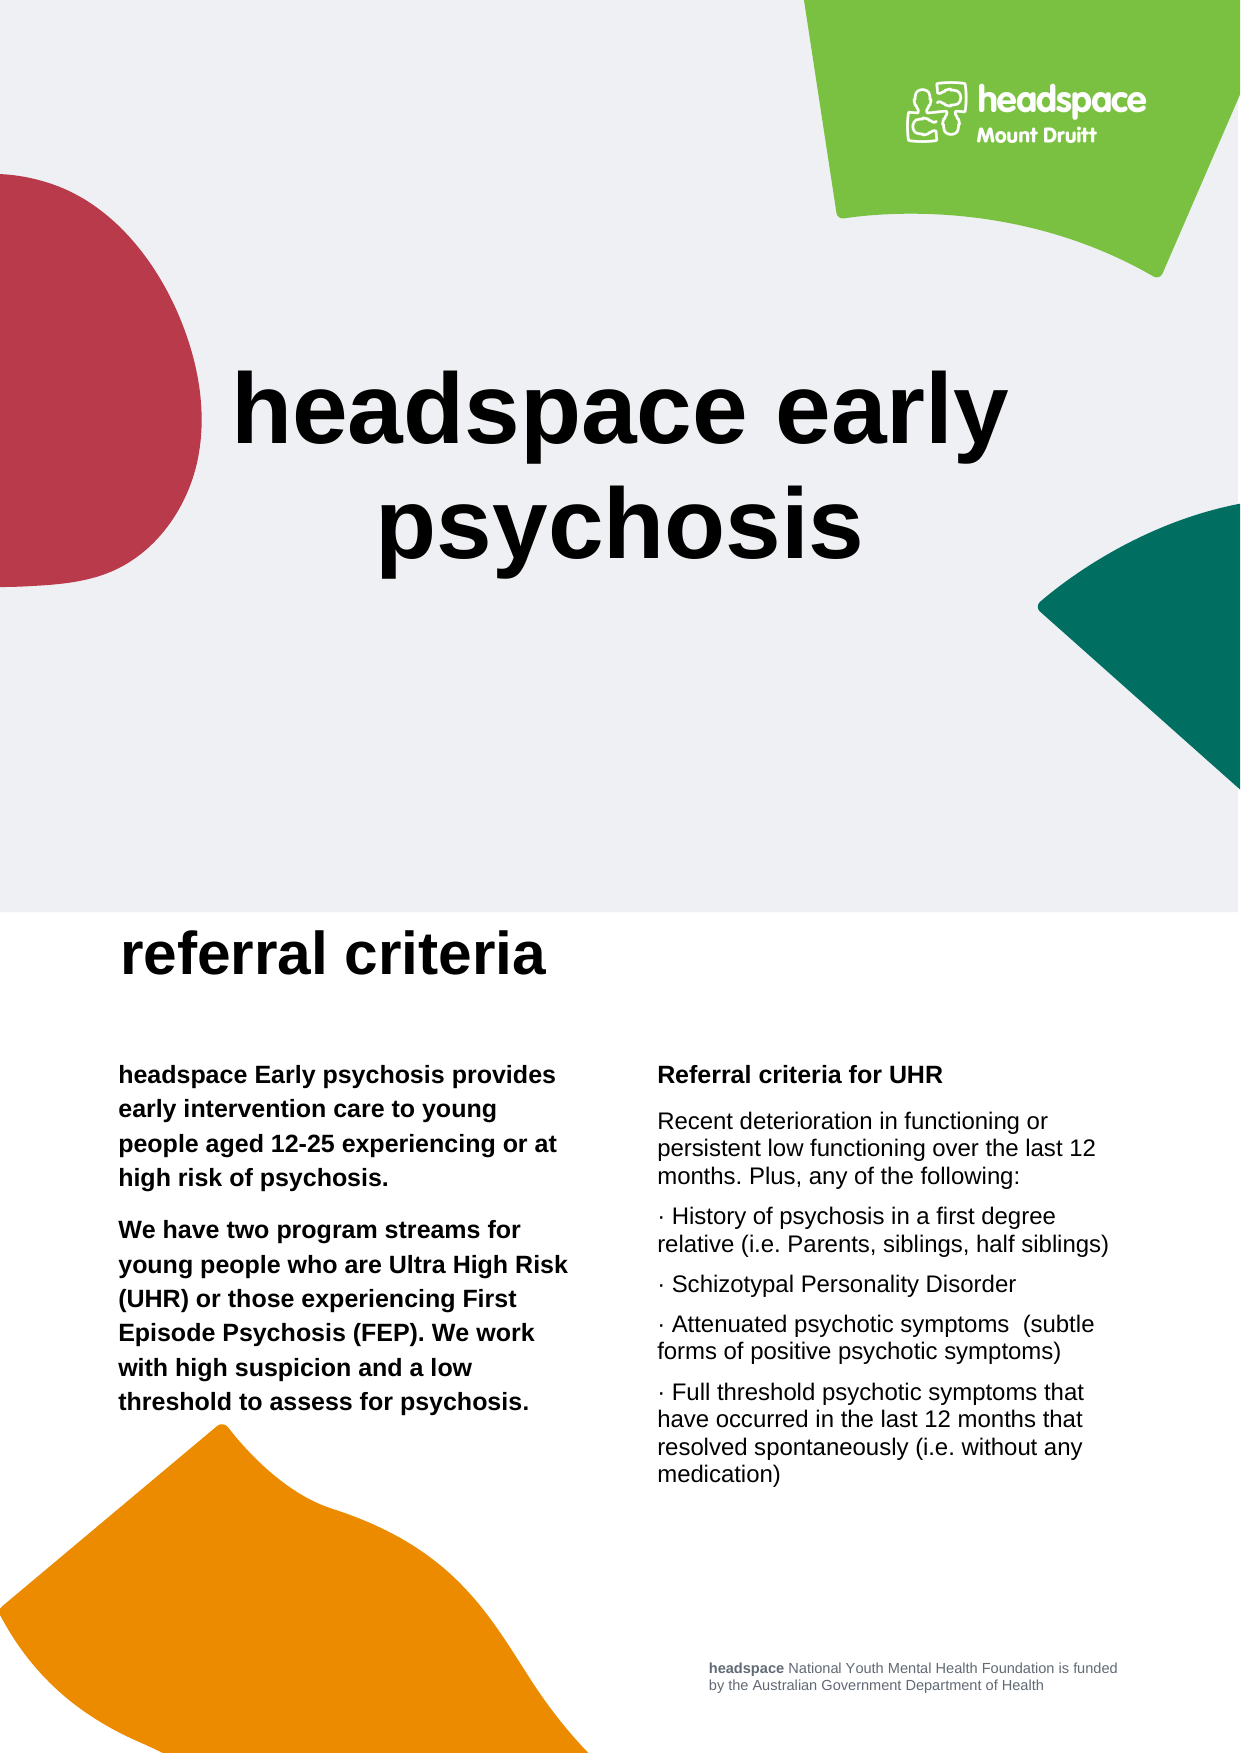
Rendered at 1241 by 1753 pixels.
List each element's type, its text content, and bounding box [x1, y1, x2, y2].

text Recent deterioration in functioning or persistent low functioning over the last 12 months. Plus, any of the following: [657, 1107, 1122, 1189]
text Referral criteria for UHR [657, 958, 1122, 1089]
picture [878, 1, 1174, 173]
text headspace Early psychosis provides early intervention care to young people aged 12-25 experiencing or at high risk of psychosis. [118, 958, 583, 1192]
text · History of psychosis in a first degree relative (i.e. Parents, siblings, half siblings) [657, 1202, 1122, 1257]
text We have two program streams for young people who are Ultra High Risk (UHR) or those experiencing First Episode Psychosis (FEP). We work with high suspicion and a low threshold to assess for psychosis. [118, 1210, 583, 1416]
picture [0, 0, 1238, 1750]
text · Schizotypal Personality Disorder [657, 1269, 1122, 1297]
text · Full threshold psychotic symptoms that have occurred in the last 12 months that resolved spontaneously (i.e. without any medication) [657, 1377, 1122, 1488]
picture [0, 1617, 154, 1750]
text · Attenuated psychotic symptoms (subtle forms of positive psychotic symptoms) [657, 1310, 1122, 1365]
